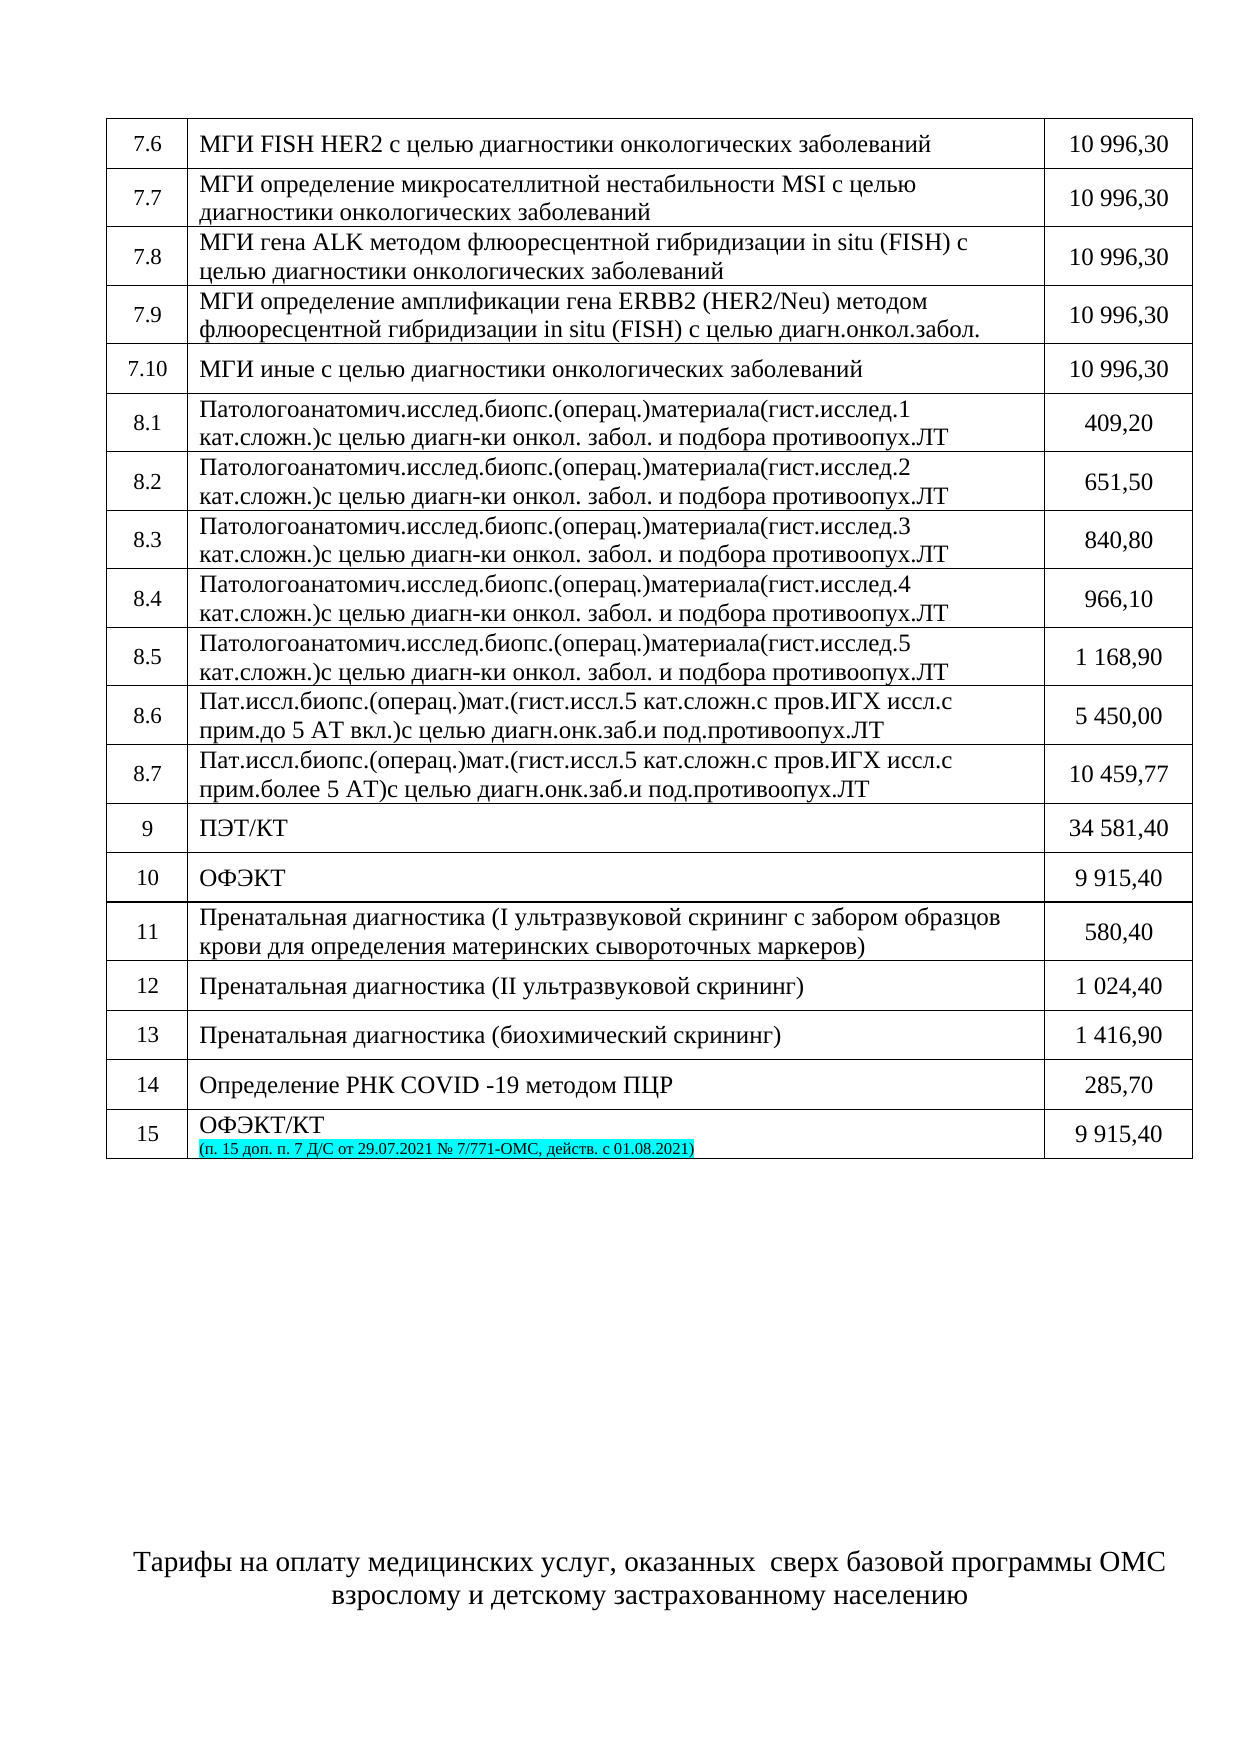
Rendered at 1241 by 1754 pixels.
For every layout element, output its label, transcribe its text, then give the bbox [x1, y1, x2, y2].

table_cell МГИ иные с целью диагностики онкологических заболеваний [188, 344, 1044, 393]
table_cell МГИ определение микросателлитной нестабильности MSI с целью диагностики онкологических заболеваний [188, 169, 1044, 226]
table_cell 10 996,30 [1045, 227, 1192, 285]
table_cell 651,50 [1045, 452, 1192, 510]
table_cell Патологоанатомич.исслед.биопс.(операц.)материала(гист.исслед.3 кат.сложн.)с целью диагн-ки онкол. забол. и подбора противоопух.ЛТ [188, 511, 1044, 568]
table_cell 11 [107, 903, 187, 960]
table_cell 409,20 [1045, 394, 1192, 451]
table_cell 1 168,90 [1045, 628, 1192, 685]
table_cell 12 [107, 961, 187, 1009]
table_cell Пренатальная диагностика (II ультразвуковой скрининг) [188, 961, 1044, 1009]
table_cell 9 915,40 [1045, 853, 1192, 901]
table_cell МГИ FISH HER2 с целью диагностики онкологических заболеваний [188, 119, 1044, 168]
table_cell МГИ определение амплификации гена ERBB2 (HER2/Neu) методом флюоресцентной гибридизации in situ (FISH) с целью диагн.онкол.забол. [188, 286, 1044, 343]
table_cell 7.8 [107, 227, 187, 285]
table_cell 285,70 [1045, 1060, 1192, 1108]
table_cell Определение РНК COVID -19 методом ПЦР [188, 1060, 1044, 1108]
table_cell 8.3 [107, 511, 187, 568]
table_cell Патологоанатомич.исслед.биопс.(операц.)материала(гист.исслед.5 кат.сложн.)с целью диагн-ки онкол. забол. и подбора противоопух.ЛТ [188, 628, 1044, 685]
table_cell 8.2 [107, 452, 187, 510]
table_cell 10 996,30 [1045, 119, 1192, 168]
table_cell ПЭТ/КТ [188, 804, 1044, 852]
table_cell Патологоанатомич.исслед.биопс.(операц.)материала(гист.исслед.1 кат.сложн.)с целью диагн-ки онкол. забол. и подбора противоопух.ЛТ [188, 394, 1044, 451]
table_cell ОФЭКТ [188, 853, 1044, 901]
table_cell 8.4 [107, 569, 187, 627]
table_cell 10 996,30 [1045, 286, 1192, 343]
table_cell 7.10 [107, 344, 187, 393]
table_cell МГИ гена ALK методом флюоресцентной гибридизации in situ (FISH) с целью диагностики онкологических заболеваний [188, 227, 1044, 285]
table_cell Патологоанатомич.исслед.биопс.(операц.)материала(гист.исслед.2 кат.сложн.)с целью диагн-ки онкол. забол. и подбора противоопух.ЛТ [188, 452, 1044, 510]
text Тарифы на оплату медицинских услуг, оказанных сверх базовой программы ОМС взрослому и детскому застрахованному населению [118, 1544, 1181, 1611]
table_cell 9 915,40 [1045, 1110, 1192, 1158]
table_cell ОФЭКТ/КТ (п. 15 доп. п. 7 Д/С от 29.07.2021 № 7/771-ОМС, действ. с 01.08.2021) [188, 1110, 1044, 1158]
table_cell 9 [107, 804, 187, 852]
table_cell 966,10 [1045, 569, 1192, 627]
table_cell 5 450,00 [1045, 686, 1192, 744]
table_cell 10 996,30 [1045, 169, 1192, 226]
table_cell Патологоанатомич.исслед.биопс.(операц.)материала(гист.исслед.4 кат.сложн.)с целью диагн-ки онкол. забол. и подбора противоопух.ЛТ [188, 569, 1044, 627]
table_cell 8.5 [107, 628, 187, 685]
table_cell 34 581,40 [1045, 804, 1192, 852]
table_cell Пат.иссл.биопс.(операц.)мат.(гист.иссл.5 кат.сложн.c пров.ИГХ иссл.с прим.до 5 АТ вкл.)с целью диагн.онк.заб.и под.противоопух.ЛТ [188, 686, 1044, 744]
table_cell 10 [107, 853, 187, 901]
table_cell 8.6 [107, 686, 187, 744]
table_cell 7.9 [107, 286, 187, 343]
table_cell 7.7 [107, 169, 187, 226]
table_cell 10 996,30 [1045, 344, 1192, 393]
table_cell 8.7 [107, 745, 187, 802]
table_cell 1 024,40 [1045, 961, 1192, 1009]
table_cell 10 459,77 [1045, 745, 1192, 802]
table_cell 1 416,90 [1045, 1011, 1192, 1059]
table_cell 13 [107, 1011, 187, 1059]
table_cell Пренатальная диагностика (биохимический скрининг) [188, 1011, 1044, 1059]
table_cell 580,40 [1045, 903, 1192, 960]
table_cell 7.6 [107, 119, 187, 168]
table_cell 8.1 [107, 394, 187, 451]
table_cell Пренатальная диагностика (I ультразвуковой скрининг с забором образцов крови для определения материнских сывороточных маркеров) [188, 903, 1044, 960]
table_cell 15 [107, 1110, 187, 1158]
table_cell 840,80 [1045, 511, 1192, 568]
table_cell 14 [107, 1060, 187, 1108]
table_cell Пат.иссл.биопс.(операц.)мат.(гист.иссл.5 кат.сложн.c пров.ИГХ иссл.с прим.более 5 АТ)с целью диагн.онк.заб.и под.противоопух.ЛТ [188, 745, 1044, 802]
